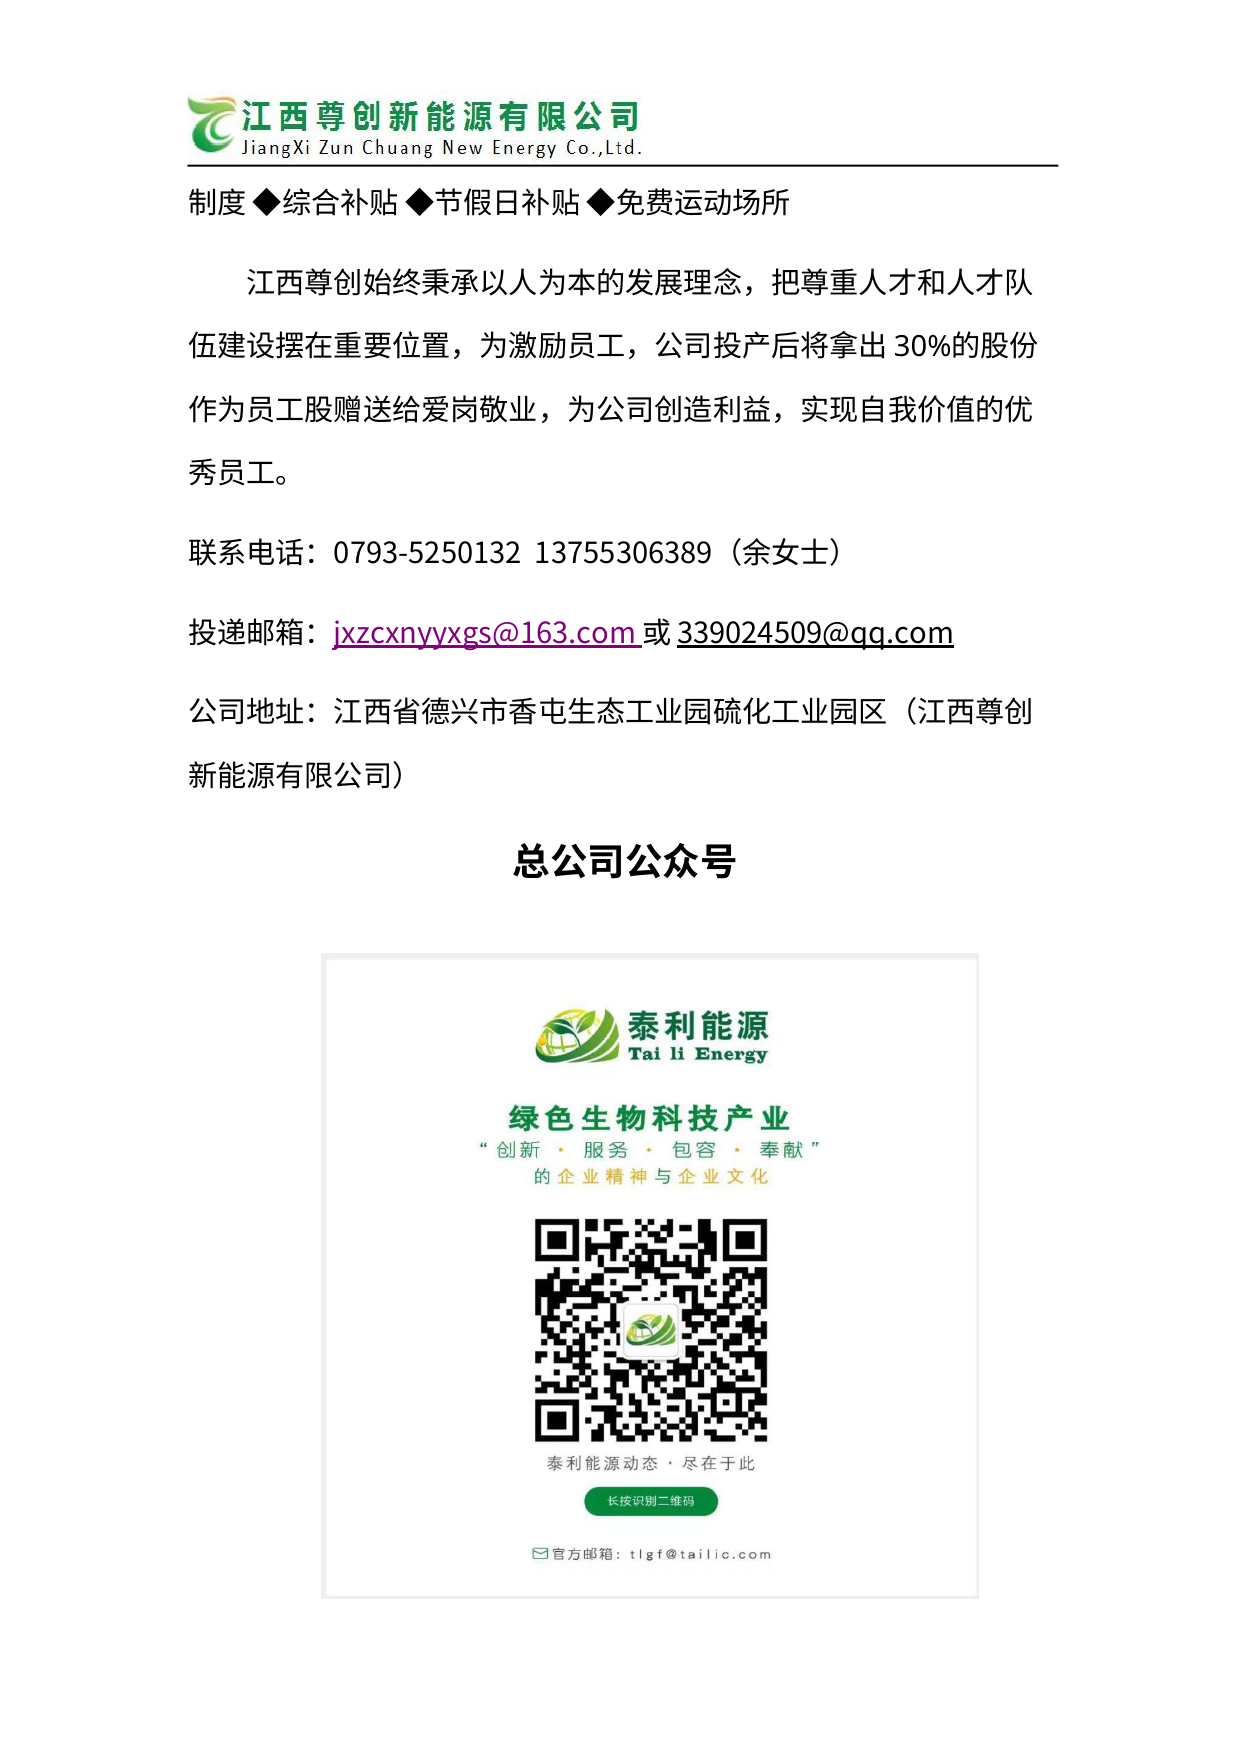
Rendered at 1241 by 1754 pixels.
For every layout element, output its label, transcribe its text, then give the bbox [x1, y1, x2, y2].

text 江西尊创始终秉承以人为本的发展理念，把尊重人才和人才队伍建设摆在重要位置，为激励员工，公司投产后将拿出30%的股份作为员工股赠送给爱岗敬业，为公司创造利益，实现自我价值的优秀员工。 [188, 259, 1052, 492]
text 投递邮箱：jxzcxnyyxgs@163.com或339024509@qq.com [188, 609, 1052, 652]
text 总公司公众号 [188, 832, 1052, 887]
picture [319, 953, 979, 1597]
text 联系电话：0793-5250132 13755306389（余女士） [188, 529, 1052, 572]
text 公司地址：江西省德兴市香屯生态工业园硫化工业园区（江西尊创新能源有限公司） [188, 689, 1052, 795]
text 丰富的员工福利：◆五险 ◆免费住宿和午餐 ◆法定节假日 ◆休假制度 ◆综合补贴 ◆节假日补贴 ◆免费运动场所 [188, 179, 1052, 222]
picture [187, 90, 642, 163]
